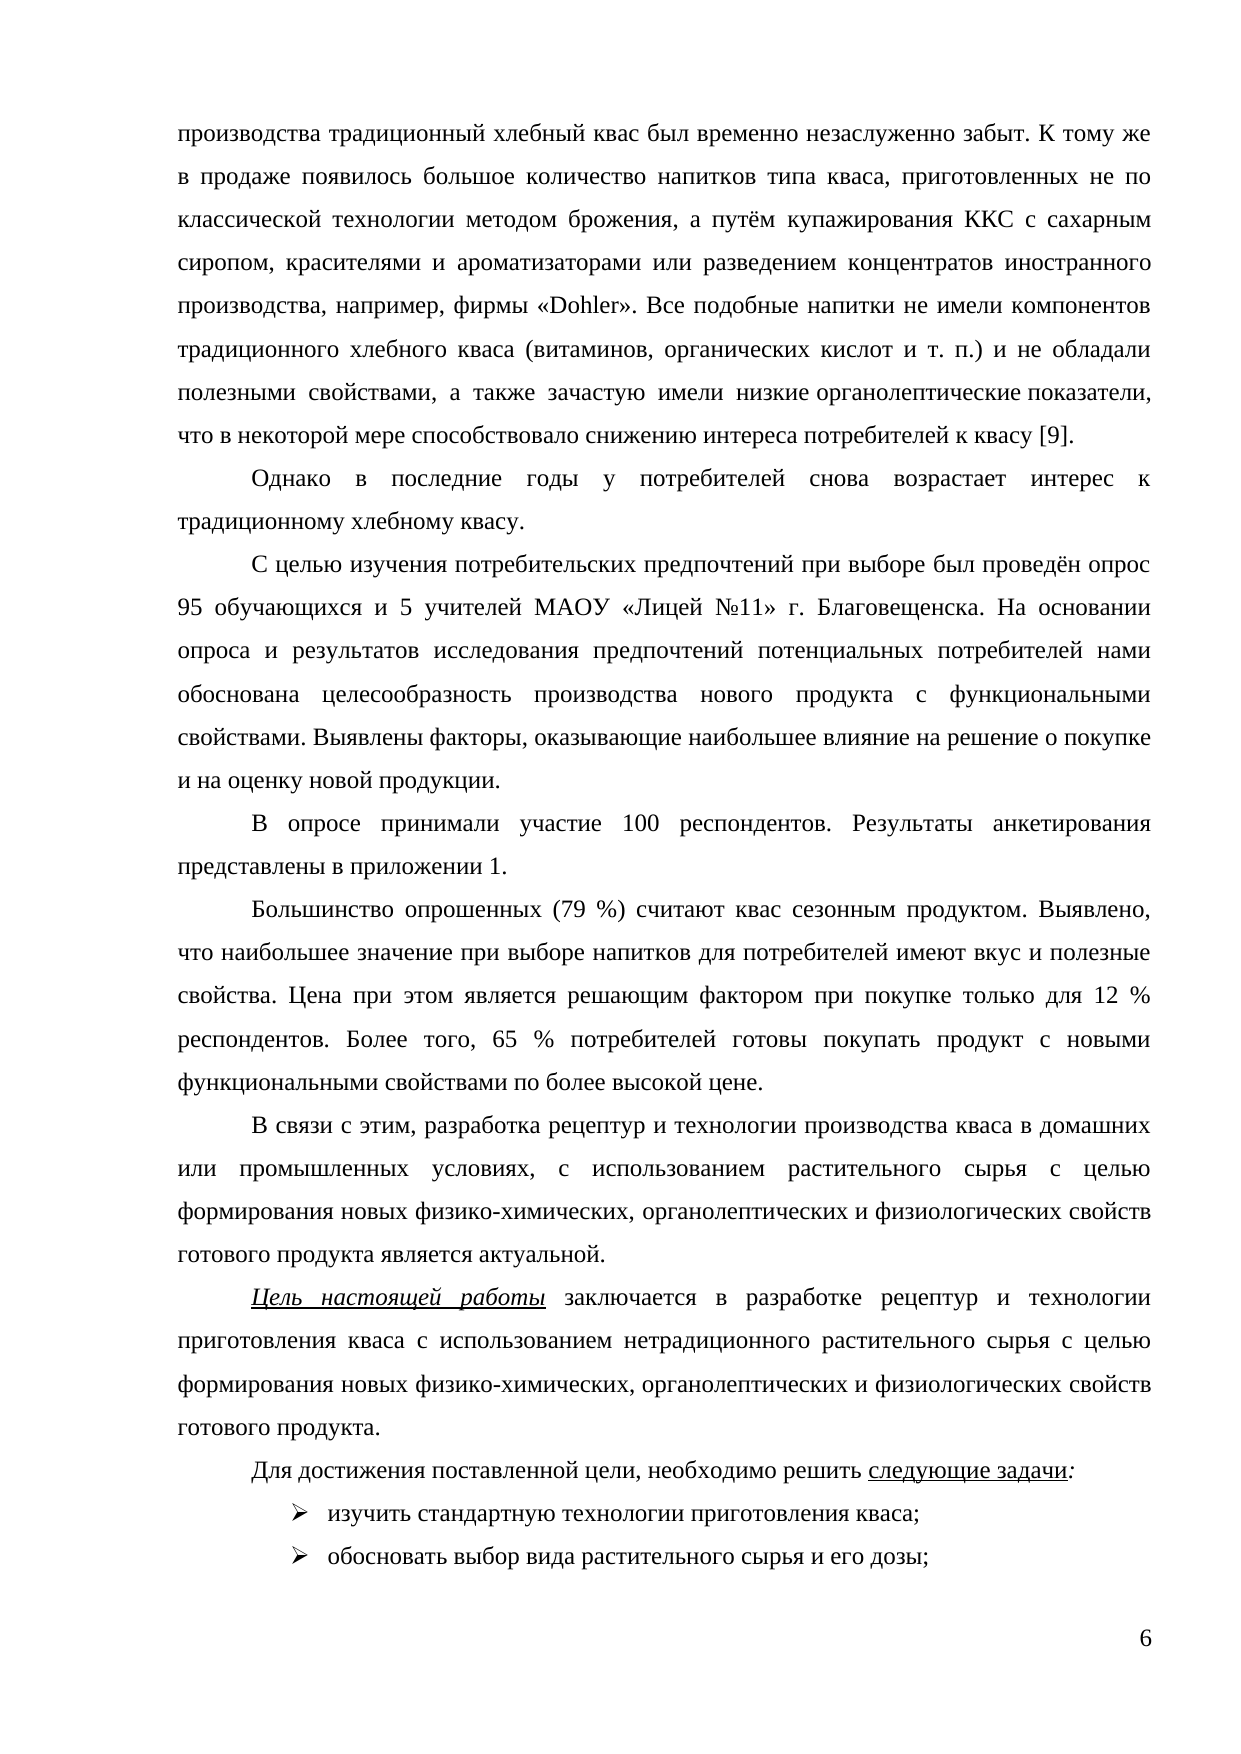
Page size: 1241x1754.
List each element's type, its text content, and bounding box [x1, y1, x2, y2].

text Большинство опрошенных (79 %) считают квас сезонным продуктом. Выявлено, что наибольшее значение при выборе напитков для потребителей имеют вкус и полезные свойства. Цена при этом является решающим фактором при покупке только для 12 % респондентов. Более того, 65 % потребителей готовы покупать продукт с новыми функциональными свойствами по более высокой цене. [177, 894, 1152, 1096]
text В связи с этим, разработка рецептур и технологии производства кваса в домашних или промышленных условиях, с использованием растительного сырья с целью формирования новых физико-химических, органолептических и физиологических свойств готового продукта является актуальной. [177, 1110, 1152, 1268]
text Однако в последние годы у потребителей снова возрастает интерес к традиционному хлебному квасу. [177, 463, 1152, 535]
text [177, 118, 1152, 449]
text Для достижения поставленной цели, необходимо решить следующие задачи: [177, 1455, 1152, 1484]
text С целью изучения потребительских предпочтений при выборе был проведён опрос 95 обучающихся и 5 учителей МАОУ «Лицей №11» г. Благовещенска. На основании опроса и результатов исследования предпочтений потенциальных потребителей нами обоснована целесообразность производства нового продукта с функциональными свойствами. Выявлены факторы, оказывающие наибольшее влияние на решение о покупке и на оценку новой продукции. [177, 549, 1152, 794]
list обосновать выбор вида растительного сырья и его дозы; [290, 1541, 1152, 1570]
text В опросе принимали участие 100 респондентов. Результаты анкетирования представлены в приложении 1. [177, 808, 1152, 880]
text Цель настоящей работы заключается в разработке рецептур и технологии приготовления кваса с использованием нетрадиционного растительного сырья с целью формирования новых физико-химических, органолептических и физиологических свойств готового продукта. [177, 1282, 1152, 1441]
list изучить стандартную технологии приготовления кваса; [290, 1498, 1152, 1527]
